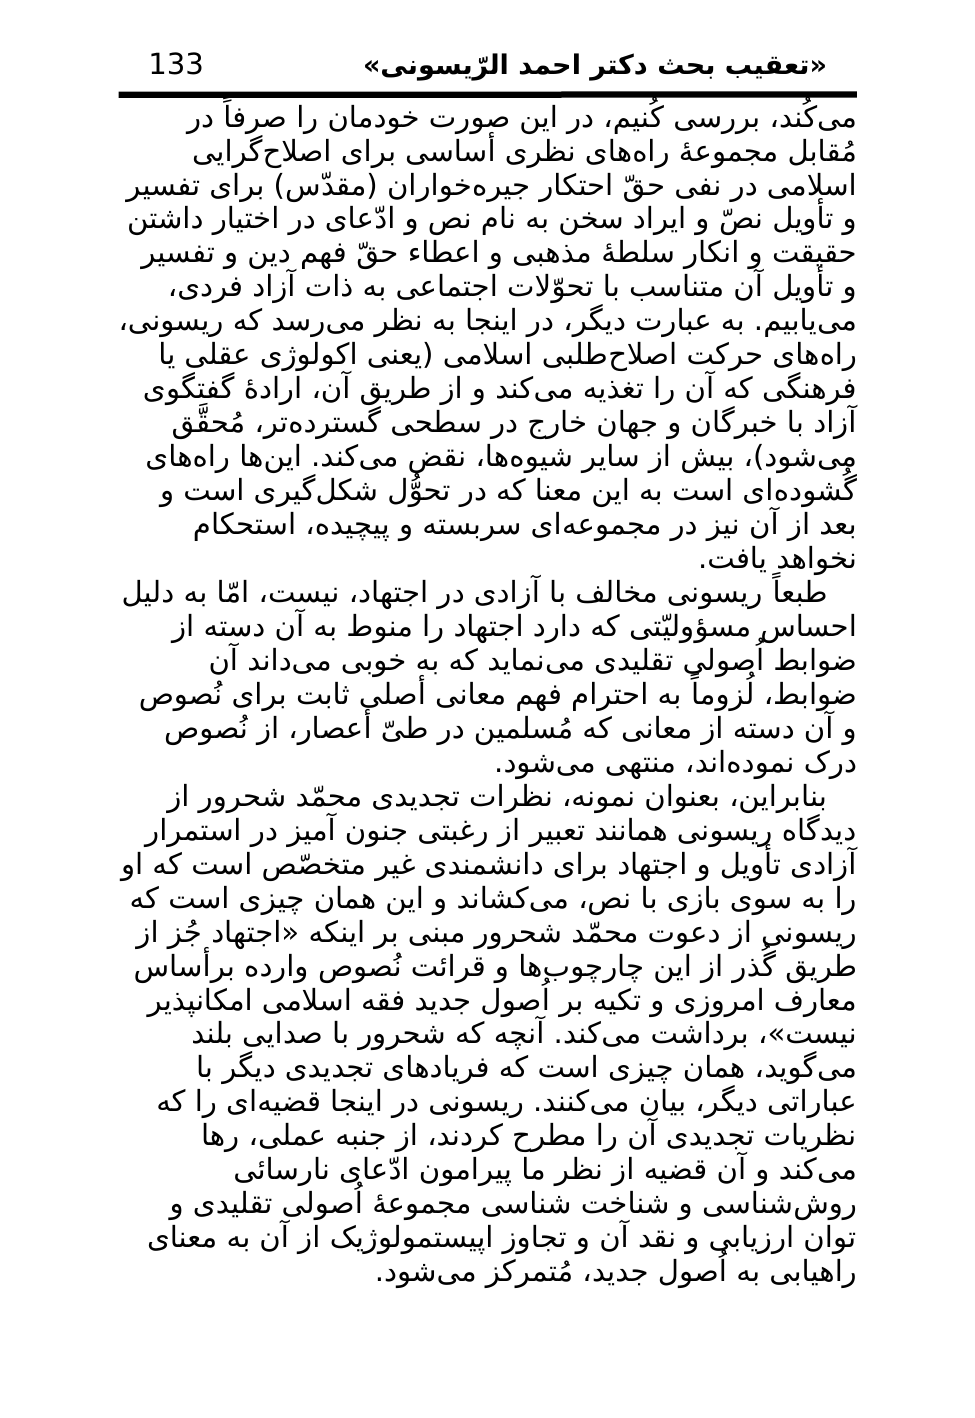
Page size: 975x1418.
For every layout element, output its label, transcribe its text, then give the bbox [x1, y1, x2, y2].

text بنابراین، بعنوان نمونه، نظرات تجدیدی محمّد شحرور از دیدگاه ریسونی همانند تعبیر از رغبتی جنون آمیز در استمرار آزادی تأویل و اجتهاد برای دانشمندی غیر متخصّص است که او را به سوی بازی با نص، می‌کشاند و این همان چیزی است که ریسونی از دعوت محمّد شحرور مبنی بر اینکه «اجتهاد جُز از طریق گُذر از این چارچوب‌ها و قرائت نُصوص وارده برأساس معارف امروزی و تکیه بر اُصول جدید فقه اسلامی امکانپذیر نیست»، برداشت می‌کند. آنچه که شحرور با صدایی بلند می‌گوید، همان چیزی است که فریادهای تجدیدی دیگر با عباراتی دیگر، بیان می‌کنند. ریسونی در اینجا قضیه‌ای را که نظریات تجدیدی آن را مطرح کردند، از جنبه عملی، رها می‌کند و آن قضیه از نظر ما پیرامون ادّعای نارسائی روش‌شناسی و شناخت شناسی مجموعۀ اُصولی تقلیدی و توان ارزیابی و نقد آن و تجاوز اپیستمولوژیک از آن به معنای راهیابی به اُصول جدید، مُتمرکز می‌شود. [118, 779, 857, 1288]
text طبعاً ریسونی مخالف با آزادی در اجتهاد، نیست، امّا به دلیل احساس مسؤولیّتی که دارد اجتهاد را منوط به آن دسته از ضوابط اُصولی تقلیدی می‌نماید که به خوبی می‌داند آن ضوابط، لُزوماً به احترام فهم معانی أصلی ثابت برای نُصوص و آن دسته از معانی که مُسلمین در طیّ أعصار، از نُصوص درک نموده‌اند، منتهی می‌شود. [118, 575, 857, 779]
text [118, 100, 857, 575]
